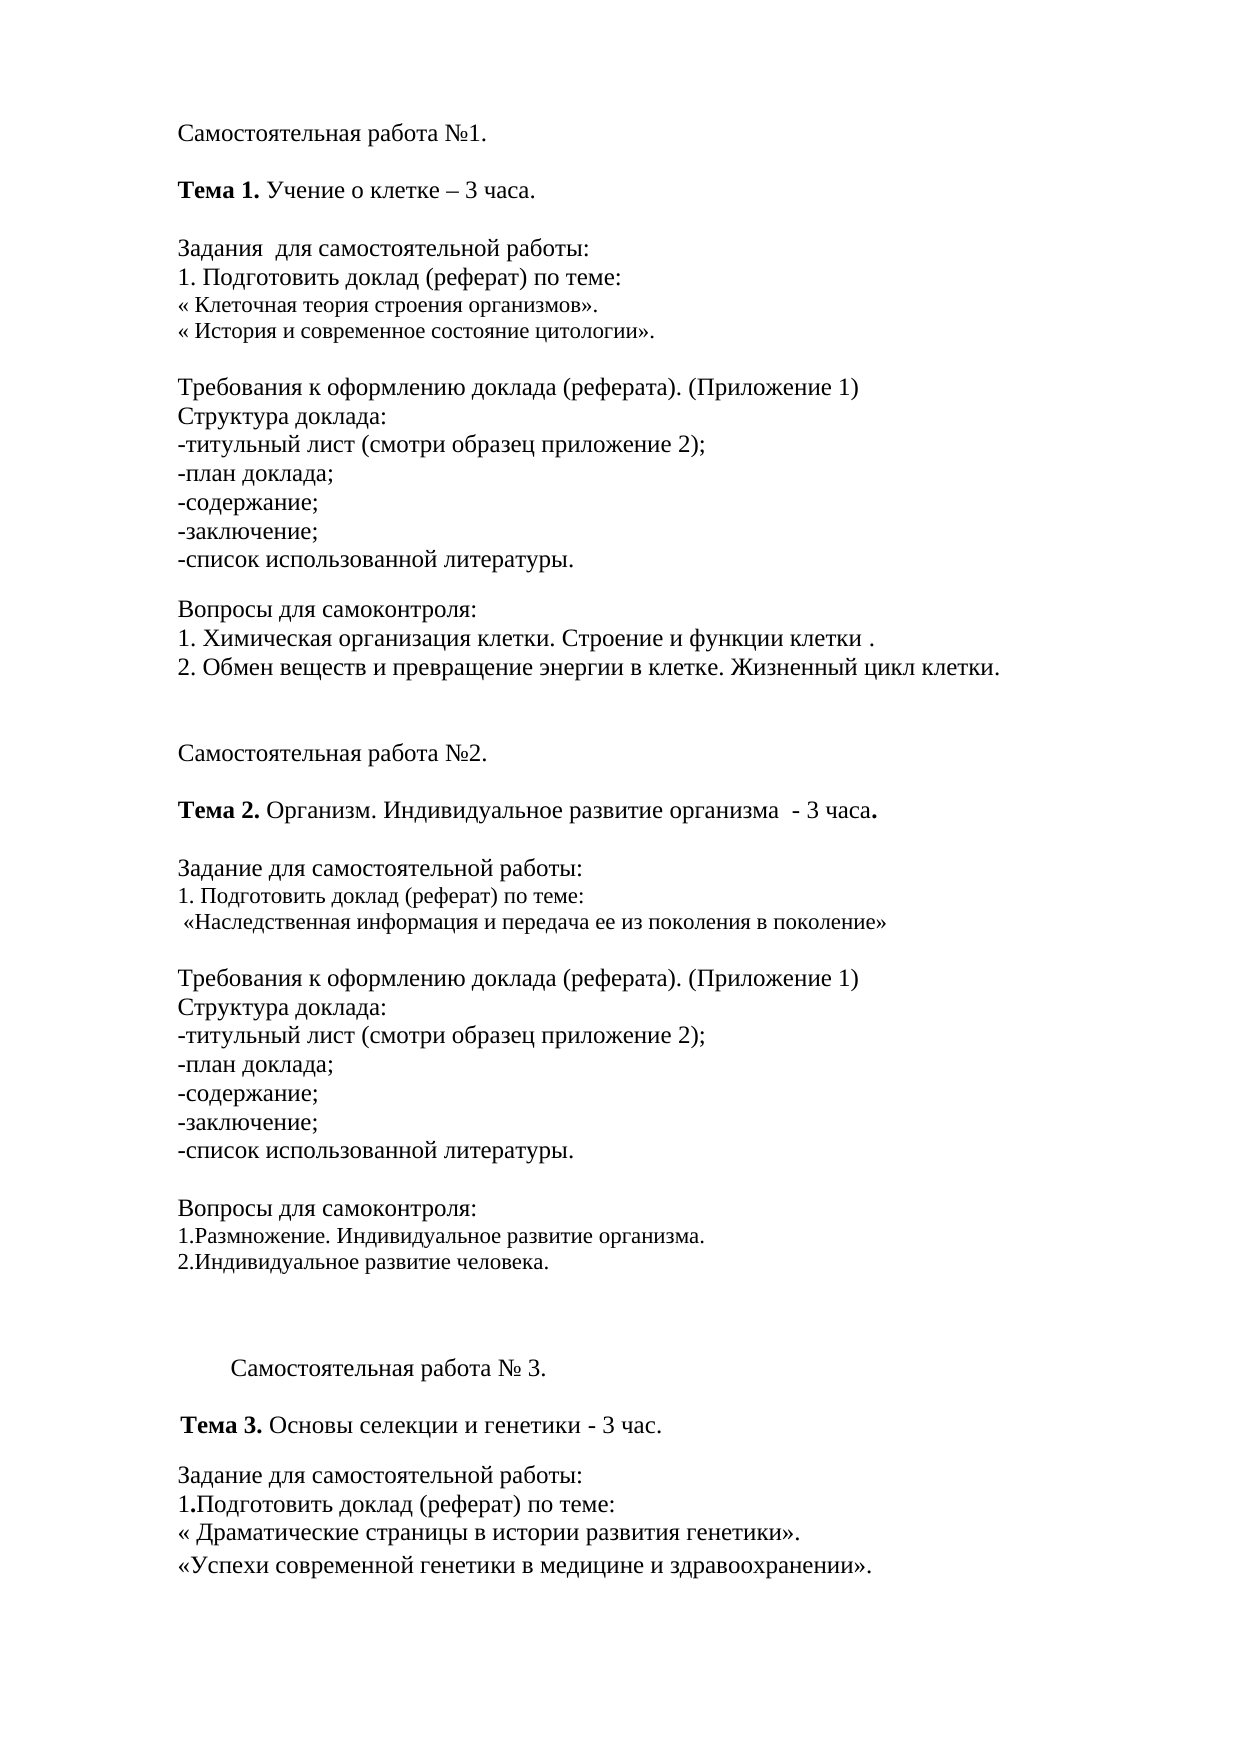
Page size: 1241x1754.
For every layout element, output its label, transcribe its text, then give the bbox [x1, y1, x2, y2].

text -список использованной литературы. [177, 1136, 1152, 1164]
text Требования к оформлению доклада (реферата). (Приложение 1) [177, 963, 1152, 992]
text -титульный лист (смотри образец приложение 2); [177, 1021, 1152, 1049]
text «Успехи современной генетики в медицине и здравоохранении». [177, 1550, 1152, 1579]
text Самостоятельная работа №1. [177, 118, 1152, 147]
text Требования к оформлению доклада (реферата). (Приложение 1) [177, 372, 1152, 401]
text «Наследственная информация и передача ее из поколения в поколение» [177, 908, 1152, 934]
text -содержание; [177, 487, 1152, 516]
text Вопросы для самоконтроля: [177, 1193, 1152, 1222]
text 1.Размножение. Индивидуальное развитие организма. [177, 1222, 1152, 1248]
text Тема 2. Организм. Индивидуальное развитие организма - 3 часа. [178, 795, 1152, 824]
text 2. Обмен веществ и превращение энергии в клетке. Жизненный цикл клетки. [177, 652, 1152, 680]
text Задание для самостоятельной работы: [177, 853, 1152, 882]
text Структура доклада: [177, 992, 1152, 1021]
text « Драматические страницы в истории развития генетики». [177, 1517, 1152, 1546]
text -заключение; [177, 1107, 1152, 1136]
text Тема 1. Учение о клетке – 3 часа. [177, 176, 1079, 204]
text -содержание; [177, 1078, 1152, 1107]
text -список использованной литературы. [177, 544, 1152, 573]
text Задания для самостоятельной работы: [177, 233, 1079, 262]
text Вопросы для самоконтроля: [177, 594, 1152, 623]
text Самостоятельная работа № 3. [177, 1353, 1152, 1382]
text -титульный лист (смотри образец приложение 2); [177, 429, 1152, 458]
text Тема 3. Основы селекции и генетики - 3 час. [180, 1410, 1152, 1439]
text « История и современное состояние цитологии». [177, 317, 1152, 343]
text 1.Подготовить доклад (реферат) по теме: [177, 1489, 1152, 1517]
text Структура доклада: [177, 401, 1152, 429]
text 2.Индивидуальное развитие человека. [177, 1248, 1152, 1274]
text Самостоятельная работа №2. [178, 738, 1152, 767]
text -план доклада; [177, 458, 1152, 487]
text 1. Подготовить доклад (реферат) по теме: [177, 882, 1152, 908]
text 1. Подготовить доклад (реферат) по теме: [177, 262, 1152, 291]
text -заключение; [177, 516, 1152, 544]
text Задание для самостоятельной работы: [177, 1460, 1152, 1489]
text « Клеточная теория строения организмов». [177, 291, 1152, 317]
text -план доклада; [177, 1049, 1152, 1078]
text 1. Химическая организация клетки. Строение и функции клетки . [177, 623, 1152, 652]
